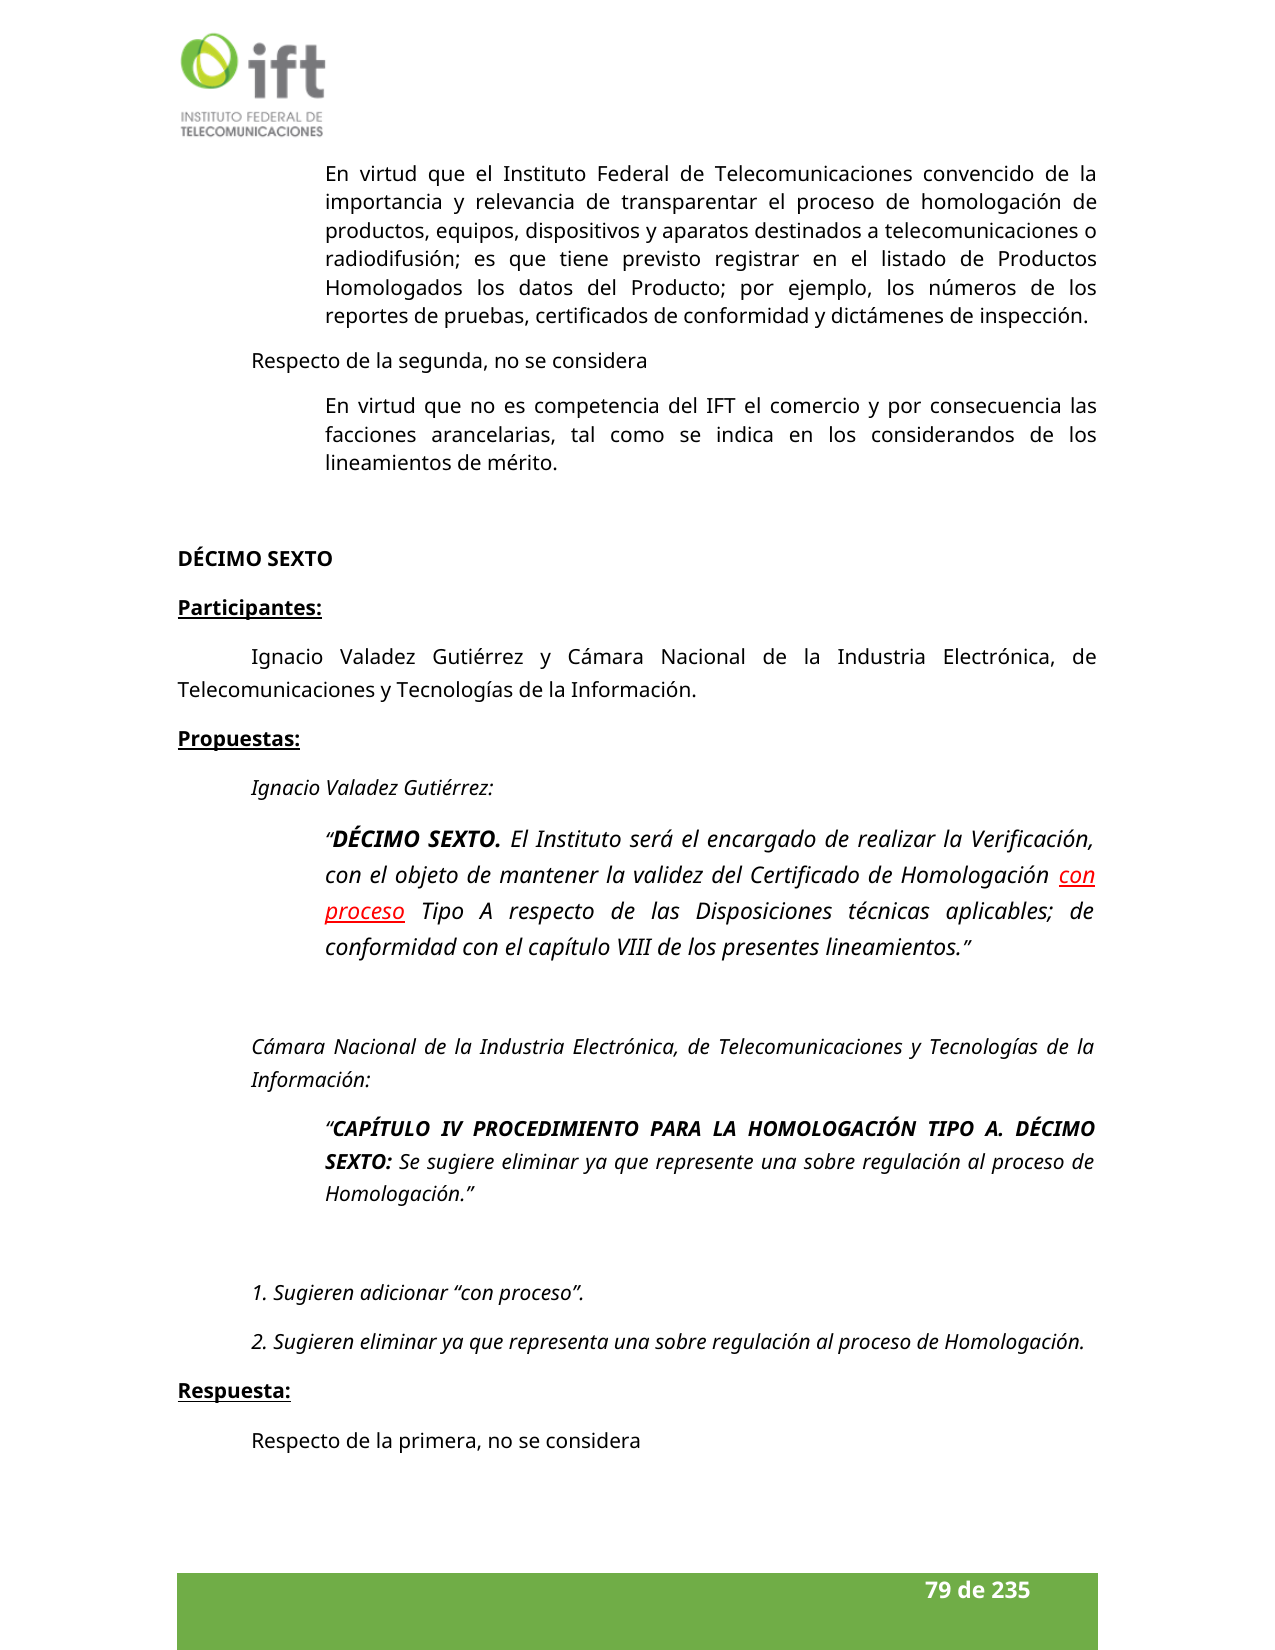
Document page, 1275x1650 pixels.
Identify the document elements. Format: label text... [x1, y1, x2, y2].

text Ignacio Valadez Gutiérrez y Cámara Nacional de la Industria Electrónica, de Telecomunicaciones y Tecnologías de la Información. [177, 642, 1098, 703]
text Propuestas: [177, 724, 1098, 753]
text Ignacio Valadez Gutiérrez: [251, 773, 1098, 802]
text 2. Sugieren eliminar ya que representa una sobre regulación al proceso de Homologación. [251, 1327, 1098, 1356]
text 1. Sugieren adicionar “con proceso”. [251, 1278, 1098, 1306]
text Participantes: [177, 593, 1098, 621]
text “CAPÍTULO IV PROCEDIMIENTO PARA LA HOMOLOGACIÓN TIPO A. DÉCIMO SEXTO: Se sugiere eliminar ya que represente una sobre regulación al proceso de Homologación.” [325, 1114, 1098, 1208]
text Respecto de la segunda, no se considera [177, 346, 1098, 375]
text Respuesta: [177, 1377, 1098, 1405]
text “DÉCIMO SEXTO. El Instituto será el encargado de realizar la Verificación, con el objeto de mantener la validez del Certificado de Homologación con proceso Tipo A respecto de las Disposiciones técnicas aplicables; de conformidad con el capítulo VIII de los presentes lineamientos.” [325, 823, 1098, 962]
subtitle DÉCIMO SEXTO [177, 544, 1098, 572]
text Respecto de la primera, no se considera [177, 1426, 1098, 1454]
text Cámara Nacional de la Industria Electrónica, de Telecomunicaciones y Tecnologías de la Información: [251, 1032, 1098, 1093]
text En virtud que no es competencia del IFT el comercio y por consecuencia las facciones arancelarias, tal como se indica en los considerandos de los lineamientos de mérito. [325, 391, 1098, 477]
text En virtud que el Instituto Federal de Telecomunicaciones convencido de la importancia y relevancia de transparentar el proceso de homologación de productos, equipos, dispositivos y aparatos destinados a telecomunicaciones o radiodifusión; es que tiene previsto registrar en el listado de Productos Homologados los datos del Producto; por ejemplo, los números de los reportes de pruebas, certificados de conformidad y dictámenes de inspección. [325, 159, 1098, 329]
picture [177, 27, 334, 145]
